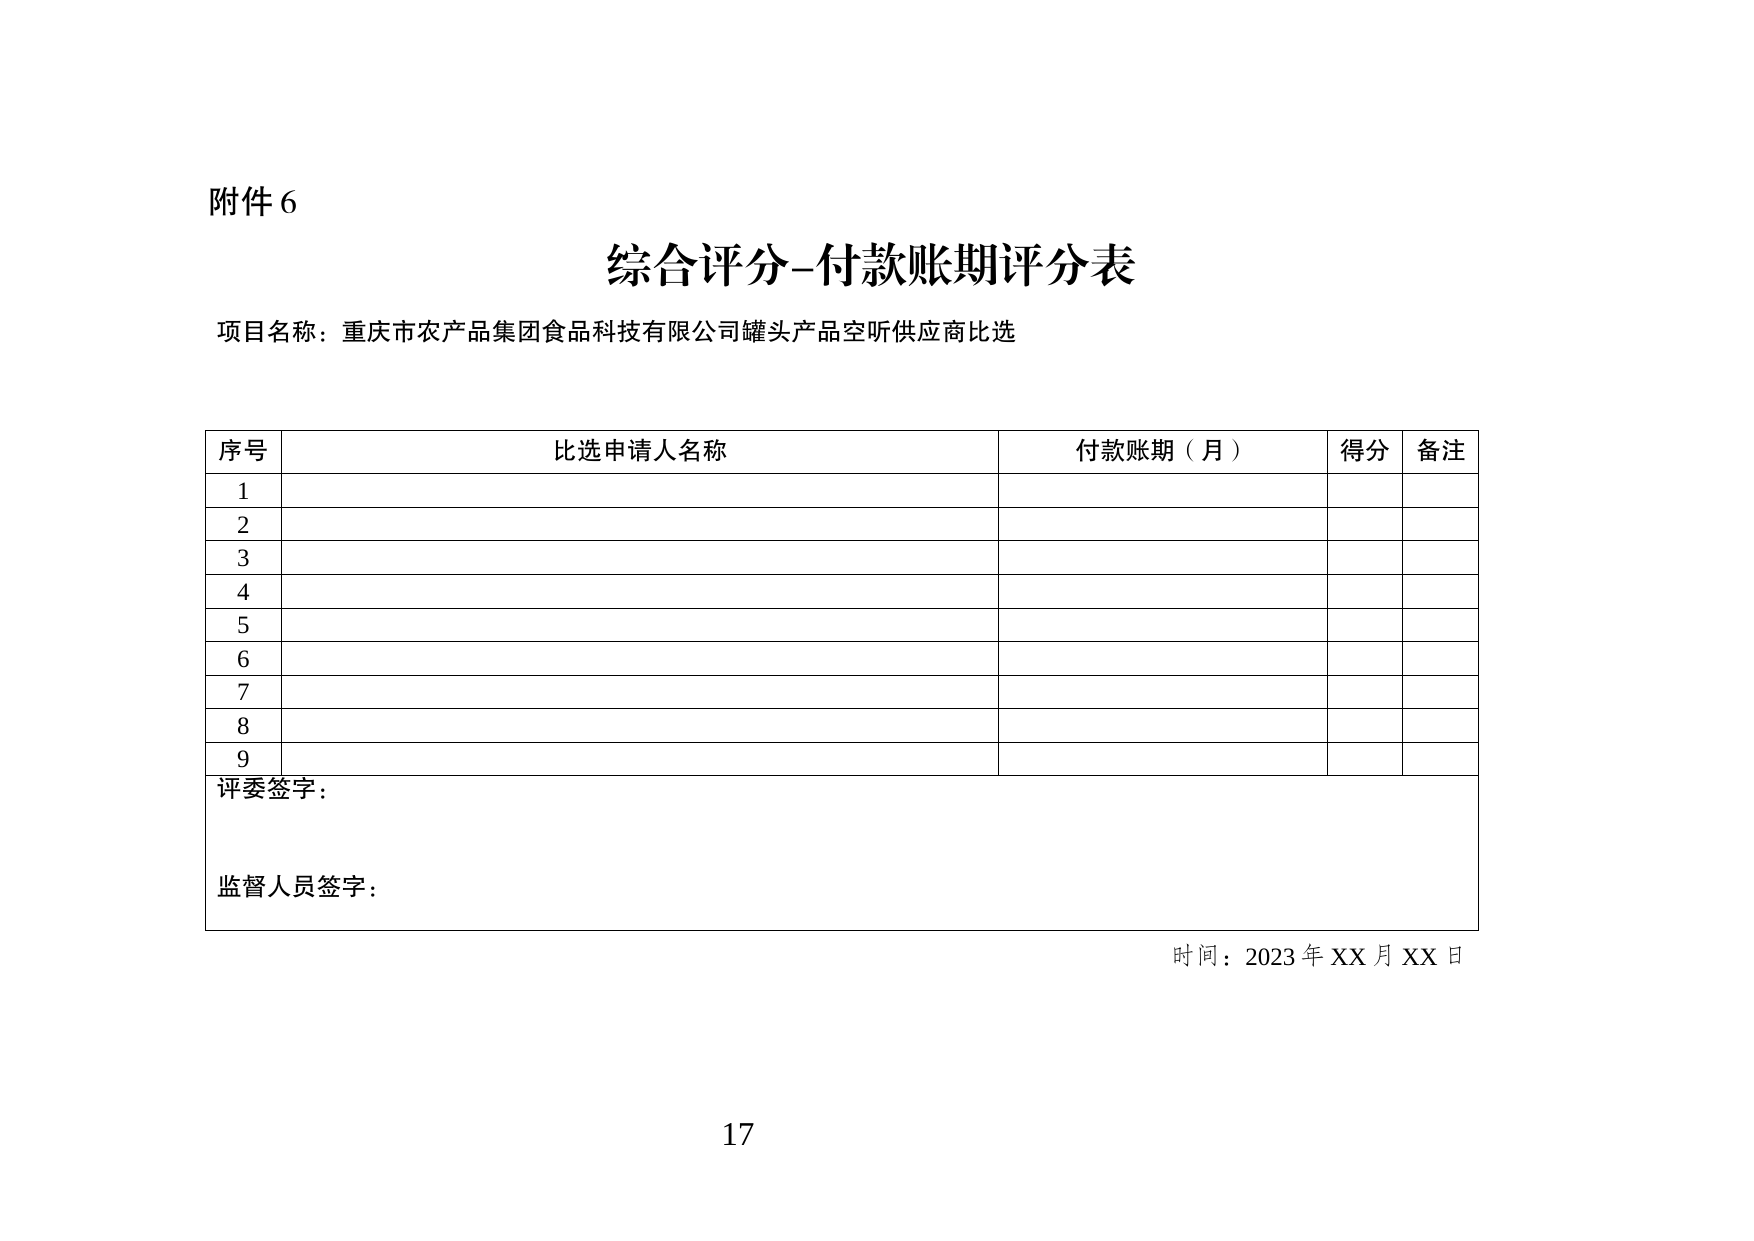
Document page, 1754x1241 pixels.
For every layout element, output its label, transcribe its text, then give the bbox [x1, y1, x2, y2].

table_cell [1328, 609, 1402, 641]
table_cell [1328, 508, 1402, 540]
table_cell [999, 609, 1327, 641]
table_cell [282, 743, 998, 775]
table_cell [999, 508, 1327, 540]
text 附件6 [207, 171, 1535, 236]
table_cell 5 [206, 609, 281, 641]
table_cell 得分 [1328, 431, 1402, 473]
table_cell [282, 541, 998, 574]
table_cell 9 [206, 743, 281, 775]
table_cell [999, 541, 1327, 574]
table_cell [1403, 743, 1478, 775]
table_cell 时间：2023年XX月XX日 [205, 931, 1479, 983]
table_cell 比选申请人名称 [282, 431, 998, 473]
table_cell 评委签字： 监督人员签字： [206, 776, 1478, 930]
table_cell [1328, 743, 1402, 775]
table_cell [1328, 575, 1402, 607]
table_cell [999, 474, 1327, 507]
table_cell [999, 642, 1327, 674]
table_cell 8 [206, 709, 281, 742]
table_cell [1328, 676, 1402, 708]
table_cell 6 [206, 642, 281, 674]
text 综合评分-付款账期评分表 [207, 236, 1535, 301]
table_cell [282, 474, 998, 507]
table_cell [282, 642, 998, 674]
table_cell 序号 [206, 431, 281, 473]
table_cell [282, 676, 998, 708]
table_cell 3 [206, 541, 281, 574]
table_cell [1403, 709, 1478, 742]
table_cell [1328, 642, 1402, 674]
table_cell [282, 609, 998, 641]
table_cell 备注 [1403, 431, 1478, 473]
table_cell [1403, 541, 1478, 574]
table_cell [1403, 676, 1478, 708]
table_cell [999, 709, 1327, 742]
table_cell 1 [206, 474, 281, 507]
table_cell [999, 575, 1327, 607]
table_cell 4 [206, 575, 281, 607]
table_cell [1328, 541, 1402, 574]
table_cell [282, 709, 998, 742]
table_cell [1403, 575, 1478, 607]
table_cell 付款账期（月） [999, 431, 1327, 473]
table_cell 7 [206, 676, 281, 708]
table_cell 2 [206, 508, 281, 540]
table_cell [1403, 508, 1478, 540]
table_cell [1328, 474, 1402, 507]
table_cell [1403, 474, 1478, 507]
table_cell [1328, 709, 1402, 742]
table_header 项目名称：重庆市农产品集团食品科技有限公司罐头产品空听供应商比选 [205, 301, 1479, 430]
table_cell [1403, 609, 1478, 641]
table_cell [282, 575, 998, 607]
table_cell [282, 508, 998, 540]
table_cell [999, 743, 1327, 775]
table_cell [1403, 642, 1478, 674]
table_cell [999, 676, 1327, 708]
